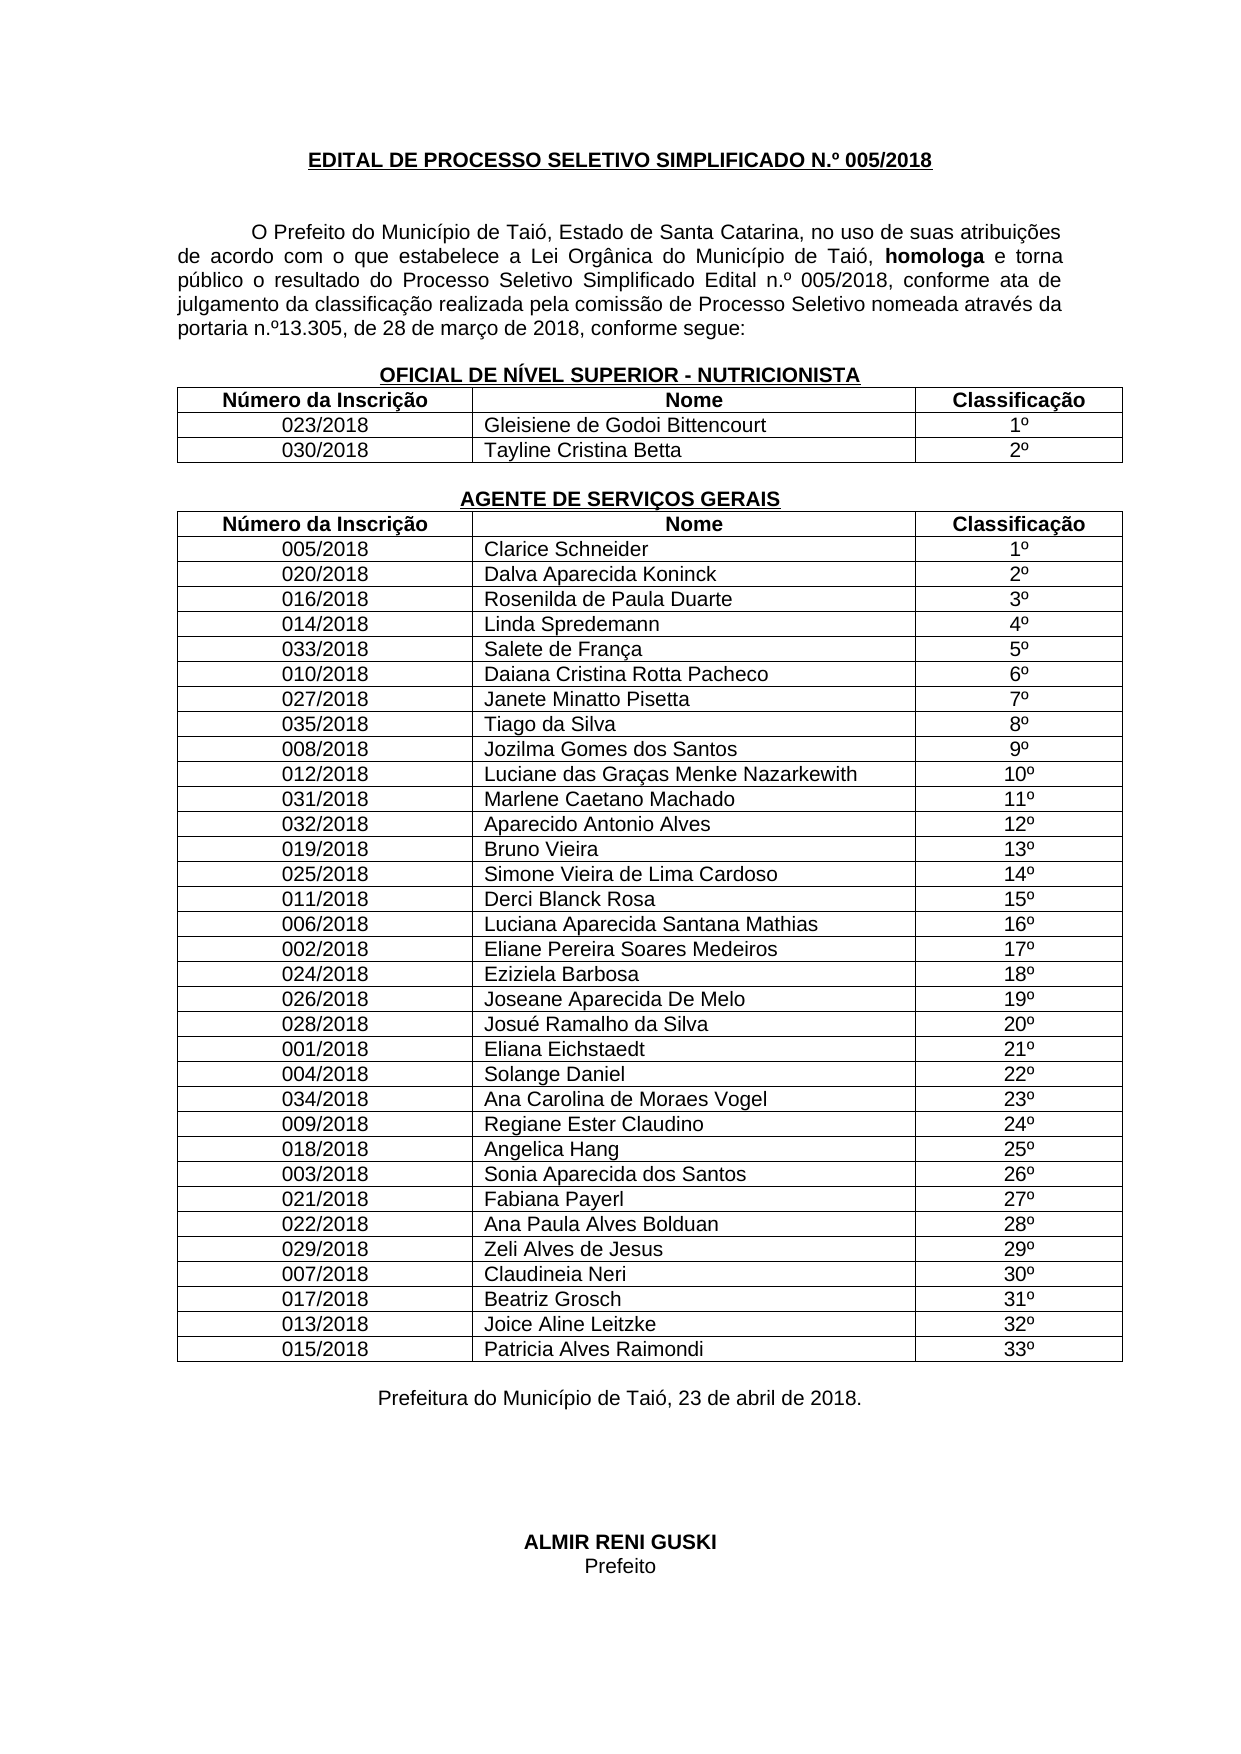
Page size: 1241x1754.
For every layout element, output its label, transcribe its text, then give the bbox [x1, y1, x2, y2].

table_cell 022/2018 [178, 1212, 472, 1236]
text O Prefeito do Município de Taió, Estado de Santa Catarina, no uso de suas atribuições de acordo com o que estabelece a Lei Orgânica do Município de Taió, homologa e torna público o resultado do Processo Seletivo Simplificado Edital n.º 005/2018, conforme ata de julgamento da classificação realizada pela comissão de Processo Seletivo nomeada através da portaria n.º13.305, de 28 de março de 2018, conforme segue: [177, 219, 1063, 339]
table_cell Patricia Alves Raimondi [473, 1337, 915, 1361]
table_cell Luciana Aparecida Santana Mathias [473, 912, 915, 936]
table_cell 034/2018 [178, 1087, 472, 1111]
text OFICIAL DE NÍVEL SUPERIOR - NUTRICIONISTA [177, 363, 1063, 387]
table_cell Simone Vieira de Lima Cardoso [473, 862, 915, 886]
table_cell Salete de França [473, 637, 915, 661]
table_cell 033/2018 [178, 637, 472, 661]
table_cell 18º [916, 962, 1122, 986]
table_cell 002/2018 [178, 937, 472, 961]
table_cell Luciane das Graças Menke Nazarkewith [473, 762, 915, 786]
table_cell 018/2018 [178, 1137, 472, 1161]
table_header Classificação [916, 512, 1122, 536]
table_cell 21º [916, 1037, 1122, 1061]
table_cell 007/2018 [178, 1262, 472, 1286]
table_cell Gleisiene de Godoi Bittencourt [473, 413, 915, 437]
table_cell Bruno Vieira [473, 837, 915, 861]
table_cell Eliane Pereira Soares Medeiros [473, 937, 915, 961]
table_cell 011/2018 [178, 887, 472, 911]
table_cell 2º [916, 562, 1122, 586]
table_cell 005/2018 [178, 537, 472, 561]
table_cell 31º [916, 1287, 1122, 1311]
table_cell 4º [916, 612, 1122, 636]
table_cell Daiana Cristina Rotta Pacheco [473, 662, 915, 686]
text ALMIR RENI GUSKI [177, 1530, 1063, 1554]
table_cell 24º [916, 1112, 1122, 1136]
table_cell 026/2018 [178, 987, 472, 1011]
text EDITAL DE PROCESSO SELETIVO SIMPLIFICADO N.º 005/2018 [177, 148, 1063, 172]
table_cell 031/2018 [178, 787, 472, 811]
table_cell Eziziela Barbosa [473, 962, 915, 986]
table_cell 12º [916, 812, 1122, 836]
table_cell Joseane Aparecida De Melo [473, 987, 915, 1011]
table_cell 11º [916, 787, 1122, 811]
table_cell 5º [916, 637, 1122, 661]
text AGENTE DE SERVIÇOS GERAIS [177, 487, 1063, 511]
table_cell 15º [916, 887, 1122, 911]
table_cell 008/2018 [178, 737, 472, 761]
table_cell 13º [916, 837, 1122, 861]
table_cell 020/2018 [178, 562, 472, 586]
table_cell 003/2018 [178, 1162, 472, 1186]
text Prefeito [177, 1554, 1063, 1578]
table_header Nome [473, 512, 915, 536]
table_cell 004/2018 [178, 1062, 472, 1086]
table_cell Joice Aline Leitzke [473, 1312, 915, 1336]
table_cell Beatriz Grosch [473, 1287, 915, 1311]
table_cell 032/2018 [178, 812, 472, 836]
table_cell Regiane Ester Claudino [473, 1112, 915, 1136]
table_cell 7º [916, 687, 1122, 711]
table_cell Angelica Hang [473, 1137, 915, 1161]
table_cell 006/2018 [178, 912, 472, 936]
table_cell 019/2018 [178, 837, 472, 861]
table_cell Ana Carolina de Moraes Vogel [473, 1087, 915, 1111]
table_cell Aparecido Antonio Alves [473, 812, 915, 836]
table_cell 6º [916, 662, 1122, 686]
table_cell 17º [916, 937, 1122, 961]
table_cell 035/2018 [178, 712, 472, 736]
table_cell 19º [916, 987, 1122, 1011]
table_cell Linda Spredemann [473, 612, 915, 636]
table_cell 023/2018 [178, 413, 472, 437]
table_header Classificação [916, 388, 1122, 412]
table_cell 015/2018 [178, 1337, 472, 1361]
table_cell 016/2018 [178, 587, 472, 611]
table_cell Derci Blanck Rosa [473, 887, 915, 911]
table_cell Marlene Caetano Machado [473, 787, 915, 811]
text Prefeitura do Município de Taió, 23 de abril de 2018. [177, 1386, 1063, 1410]
table_cell Josué Ramalho da Silva [473, 1012, 915, 1036]
table_header Número da Inscrição [178, 512, 472, 536]
table_cell 028/2018 [178, 1012, 472, 1036]
table_cell Eliana Eichstaedt [473, 1037, 915, 1061]
table_cell 30º [916, 1262, 1122, 1286]
table_header Número da Inscrição [178, 388, 472, 412]
table_cell 009/2018 [178, 1112, 472, 1136]
table_cell 014/2018 [178, 612, 472, 636]
table_cell 027/2018 [178, 687, 472, 711]
table_cell Tayline Cristina Betta [473, 438, 915, 462]
table_cell Tiago da Silva [473, 712, 915, 736]
table_cell 013/2018 [178, 1312, 472, 1336]
table_cell 1º [916, 413, 1122, 437]
table_cell 33º [916, 1337, 1122, 1361]
table_cell Zeli Alves de Jesus [473, 1237, 915, 1261]
table_cell 28º [916, 1212, 1122, 1236]
table_cell 017/2018 [178, 1287, 472, 1311]
table_cell 025/2018 [178, 862, 472, 886]
table_cell 23º [916, 1087, 1122, 1111]
table_cell Janete Minatto Pisetta [473, 687, 915, 711]
table_cell 10º [916, 762, 1122, 786]
table_cell 27º [916, 1187, 1122, 1211]
table_cell 3º [916, 587, 1122, 611]
table_cell 8º [916, 712, 1122, 736]
table_cell 1º [916, 537, 1122, 561]
table_header Nome [473, 388, 915, 412]
table_cell Claudineia Neri [473, 1262, 915, 1286]
table_cell Dalva Aparecida Koninck [473, 562, 915, 586]
table_cell 32º [916, 1312, 1122, 1336]
table_cell Ana Paula Alves Bolduan [473, 1212, 915, 1236]
table_cell Rosenilda de Paula Duarte [473, 587, 915, 611]
table_cell 14º [916, 862, 1122, 886]
table_cell Jozilma Gomes dos Santos [473, 737, 915, 761]
table_cell 26º [916, 1162, 1122, 1186]
table_cell 030/2018 [178, 438, 472, 462]
table_cell 029/2018 [178, 1237, 472, 1261]
table_cell 021/2018 [178, 1187, 472, 1211]
table_cell 25º [916, 1137, 1122, 1161]
table_cell 012/2018 [178, 762, 472, 786]
table_cell 024/2018 [178, 962, 472, 986]
table_cell 2º [916, 438, 1122, 462]
table_cell 22º [916, 1062, 1122, 1086]
table_cell 20º [916, 1012, 1122, 1036]
table_cell 010/2018 [178, 662, 472, 686]
table_cell Sonia Aparecida dos Santos [473, 1162, 915, 1186]
table_cell Clarice Schneider [473, 537, 915, 561]
table_cell 29º [916, 1237, 1122, 1261]
table_cell 001/2018 [178, 1037, 472, 1061]
table_cell Solange Daniel [473, 1062, 915, 1086]
table_cell 16º [916, 912, 1122, 936]
table_cell Fabiana Payerl [473, 1187, 915, 1211]
table_cell 9º [916, 737, 1122, 761]
